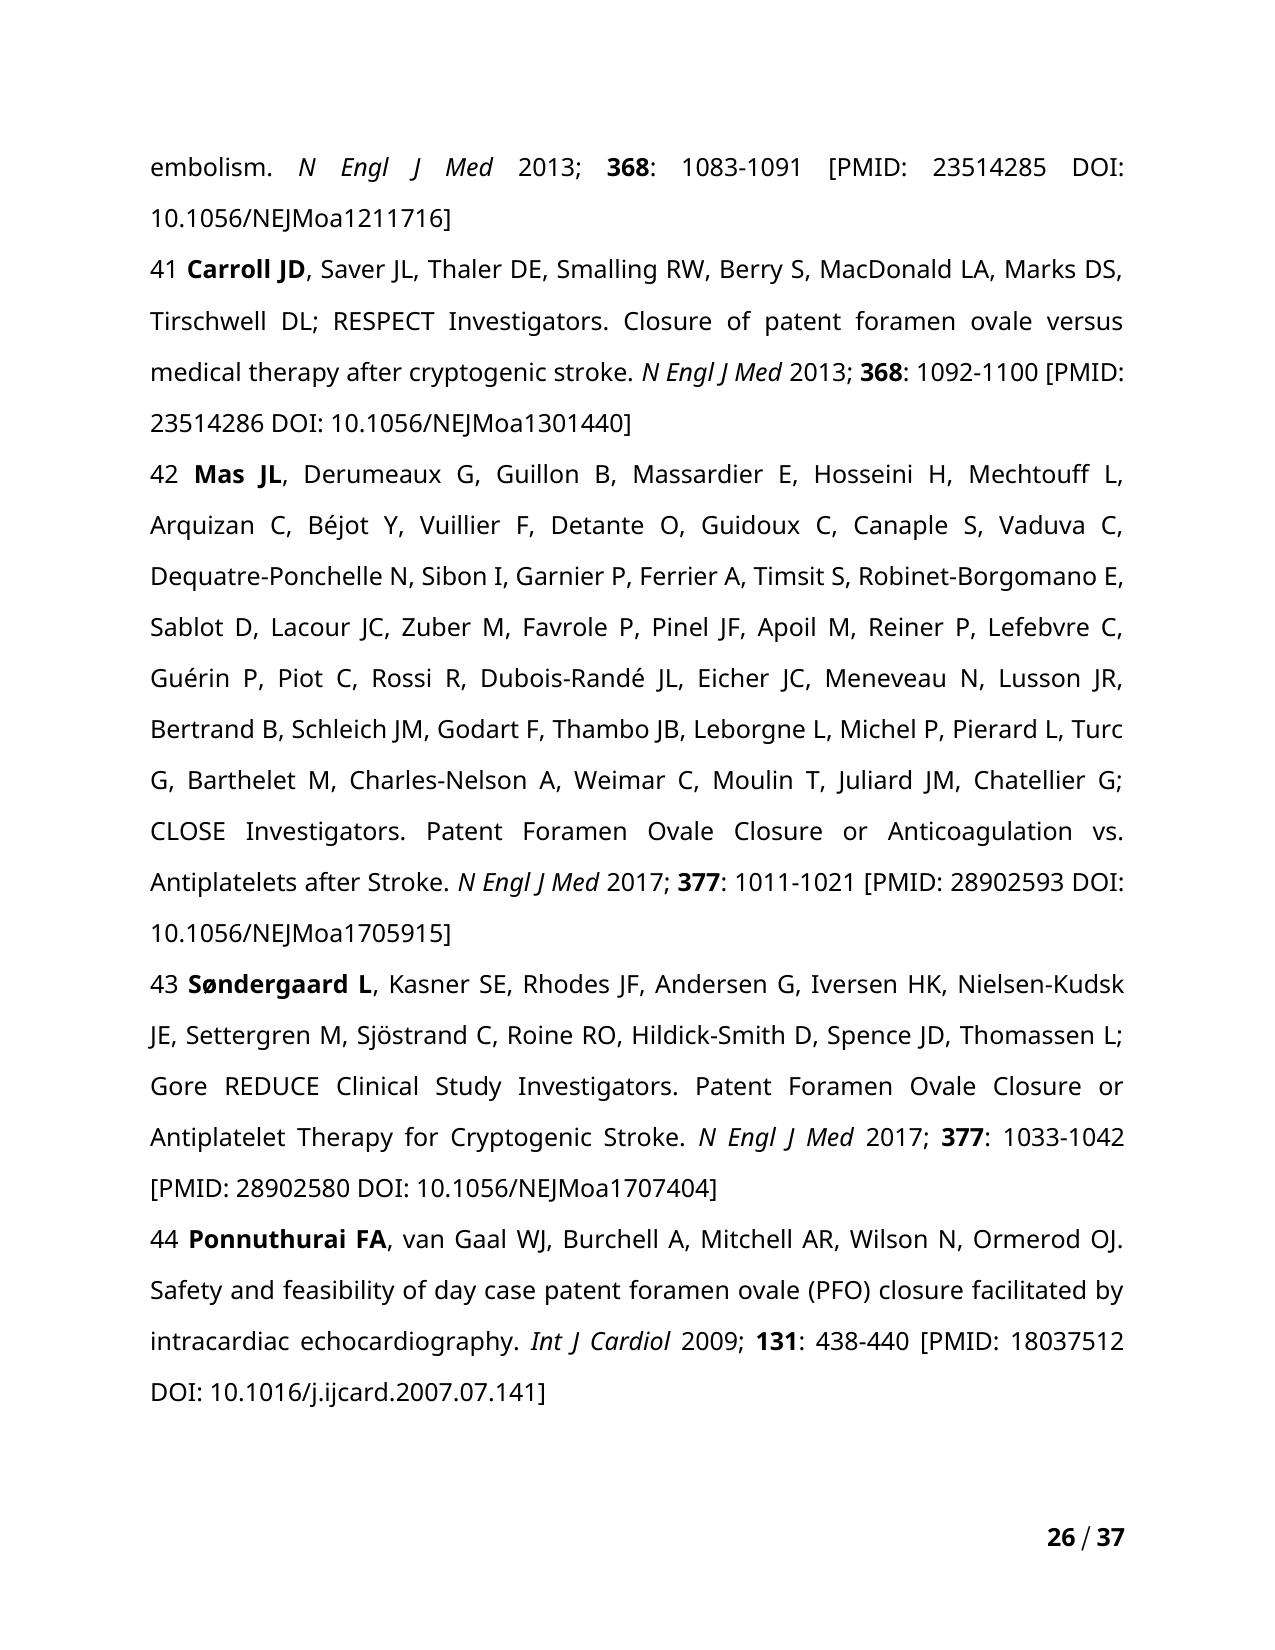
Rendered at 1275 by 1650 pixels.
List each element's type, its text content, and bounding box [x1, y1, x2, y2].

text 43 Søndergaard L, Kasner SE, Rhodes JF, Andersen G, Iversen HK, Nielsen-Kudsk JE, Settergren M, Sjöstrand C, Roine RO, Hildick-Smith D, Spence JD, Thomassen L; Gore REDUCE Clinical Study Investigators. Patent Foramen Ovale Closure or Antiplatelet Therapy for Cryptogenic Stroke. N Engl J Med 2017; 377: 1033-1042 [PMID: 28902580 DOI: 10.1056/NEJMoa1707404] [150, 967, 1125, 1205]
text 44 Ponnuthurai FA, van Gaal WJ, Burchell A, Mitchell AR, Wilson N, Ormerod OJ. Safety and feasibility of day case patent foramen ovale (PFO) closure facilitated by intracardiac echocardiography. Int J Cardiol 2009; 131: 438-440 [PMID: 18037512 DOI: 10.1016/j.ijcard.2007.07.141] [150, 1222, 1125, 1409]
text 42 Mas JL, Derumeaux G, Guillon B, Massardier E, Hosseini H, Mechtouff L, Arquizan C, Béjot Y, Vuillier F, Detante O, Guidoux C, Canaple S, Vaduva C, Dequatre-Ponchelle N, Sibon I, Garnier P, Ferrier A, Timsit S, Robinet-Borgomano E, Sablot D, Lacour JC, Zuber M, Favrole P, Pinel JF, Apoil M, Reiner P, Lefebvre C, Guérin P, Piot C, Rossi R, Dubois-Randé JL, Eicher JC, Meneveau N, Lusson JR, Bertrand B, Schleich JM, Godart F, Thambo JB, Leborgne L, Michel P, Pierard L, Turc G, Barthelet M, Charles-Nelson A, Weimar C, Moulin T, Juliard JM, Chatellier G; CLOSE Investigators. Patent Foramen Ovale Closure or Anticoagulation vs. Antiplatelets after Stroke. N Engl J Med 2017; 377: 1011-1021 [PMID: 28902593 DOI: 10.1056/NEJMoa1705915] [150, 456, 1125, 950]
text 41 Carroll JD, Saver JL, Thaler DE, Smalling RW, Berry S, MacDonald LA, Marks DS, Tirschwell DL; RESPECT Investigators. Closure of patent foramen ovale versus medical therapy after cryptogenic stroke. N Engl J Med 2013; 368: 1092-1100 [PMID: 23514286 DOI: 10.1056/NEJMoa1301440] [150, 252, 1125, 439]
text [150, 150, 1125, 235]
